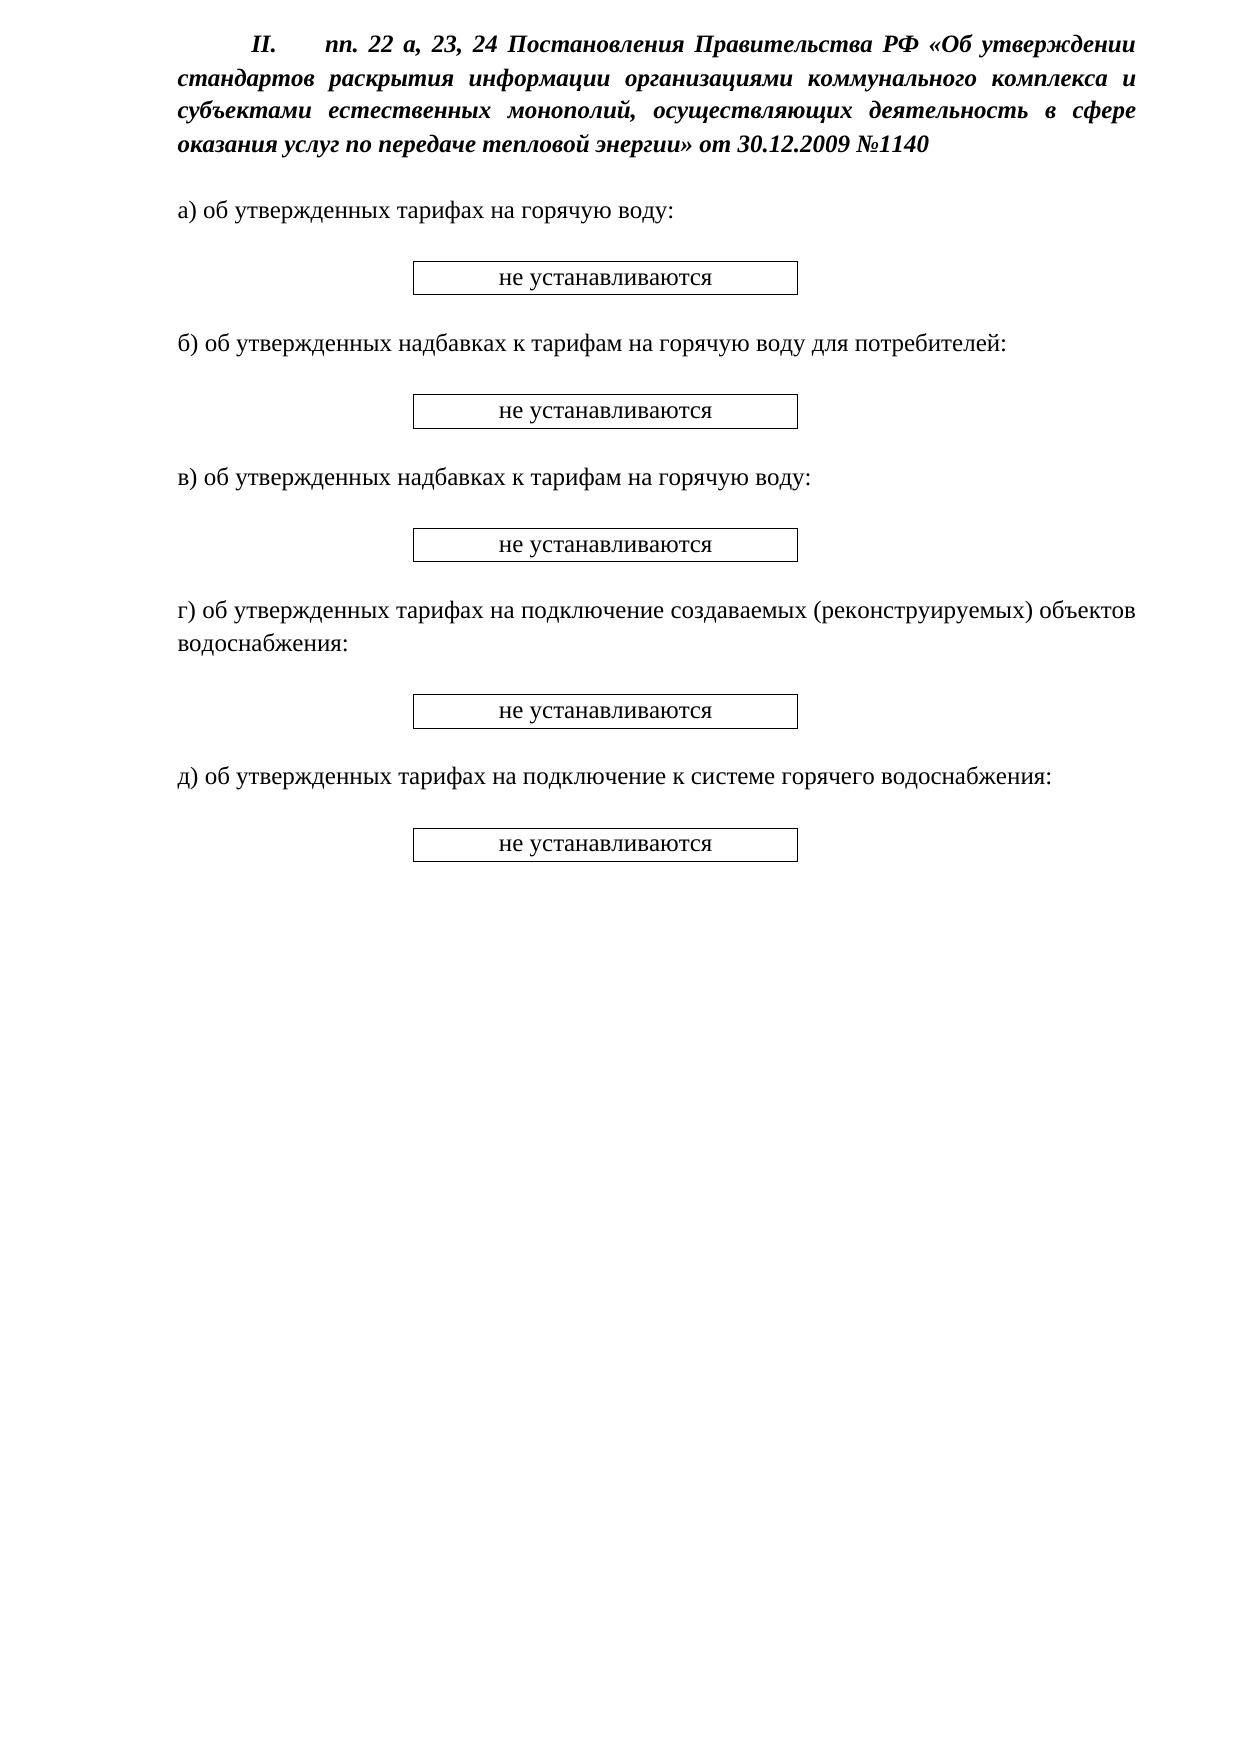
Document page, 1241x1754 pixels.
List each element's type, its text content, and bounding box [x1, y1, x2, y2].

text б) об утвержденных надбавках к тарифам на горячую воду для потребителей: [177, 328, 1137, 357]
table_header не устанавливаются [414, 695, 797, 727]
table_header не устанавливаются [414, 262, 797, 294]
text г) об утвержденных тарифах на подключение создаваемых (реконструируемых) объектов водоснабжения: [177, 595, 1137, 657]
text в) об утвержденных надбавках к тарифам на горячую воду: [177, 462, 1137, 490]
text а) об утвержденных тарифах на горячую воду: [177, 195, 1137, 223]
table_header не устанавливаются [414, 529, 797, 561]
text д) об утвержденных тарифах на подключение к системе горячего водоснабжения: [177, 761, 1137, 790]
list пп. 22 а, 23, 24 Постановления Правительства РФ «Об утверждении стандартов раскрытия информации организациями коммунального комплекса и субъектами естественных монополий, осуществляющих деятельность в сфере оказания услуг по передаче тепловой энергии» от 30.12.2009 №1140 [177, 29, 1137, 157]
table_header не устанавливаются [414, 395, 797, 427]
table_header не устанавливаются [414, 829, 797, 861]
